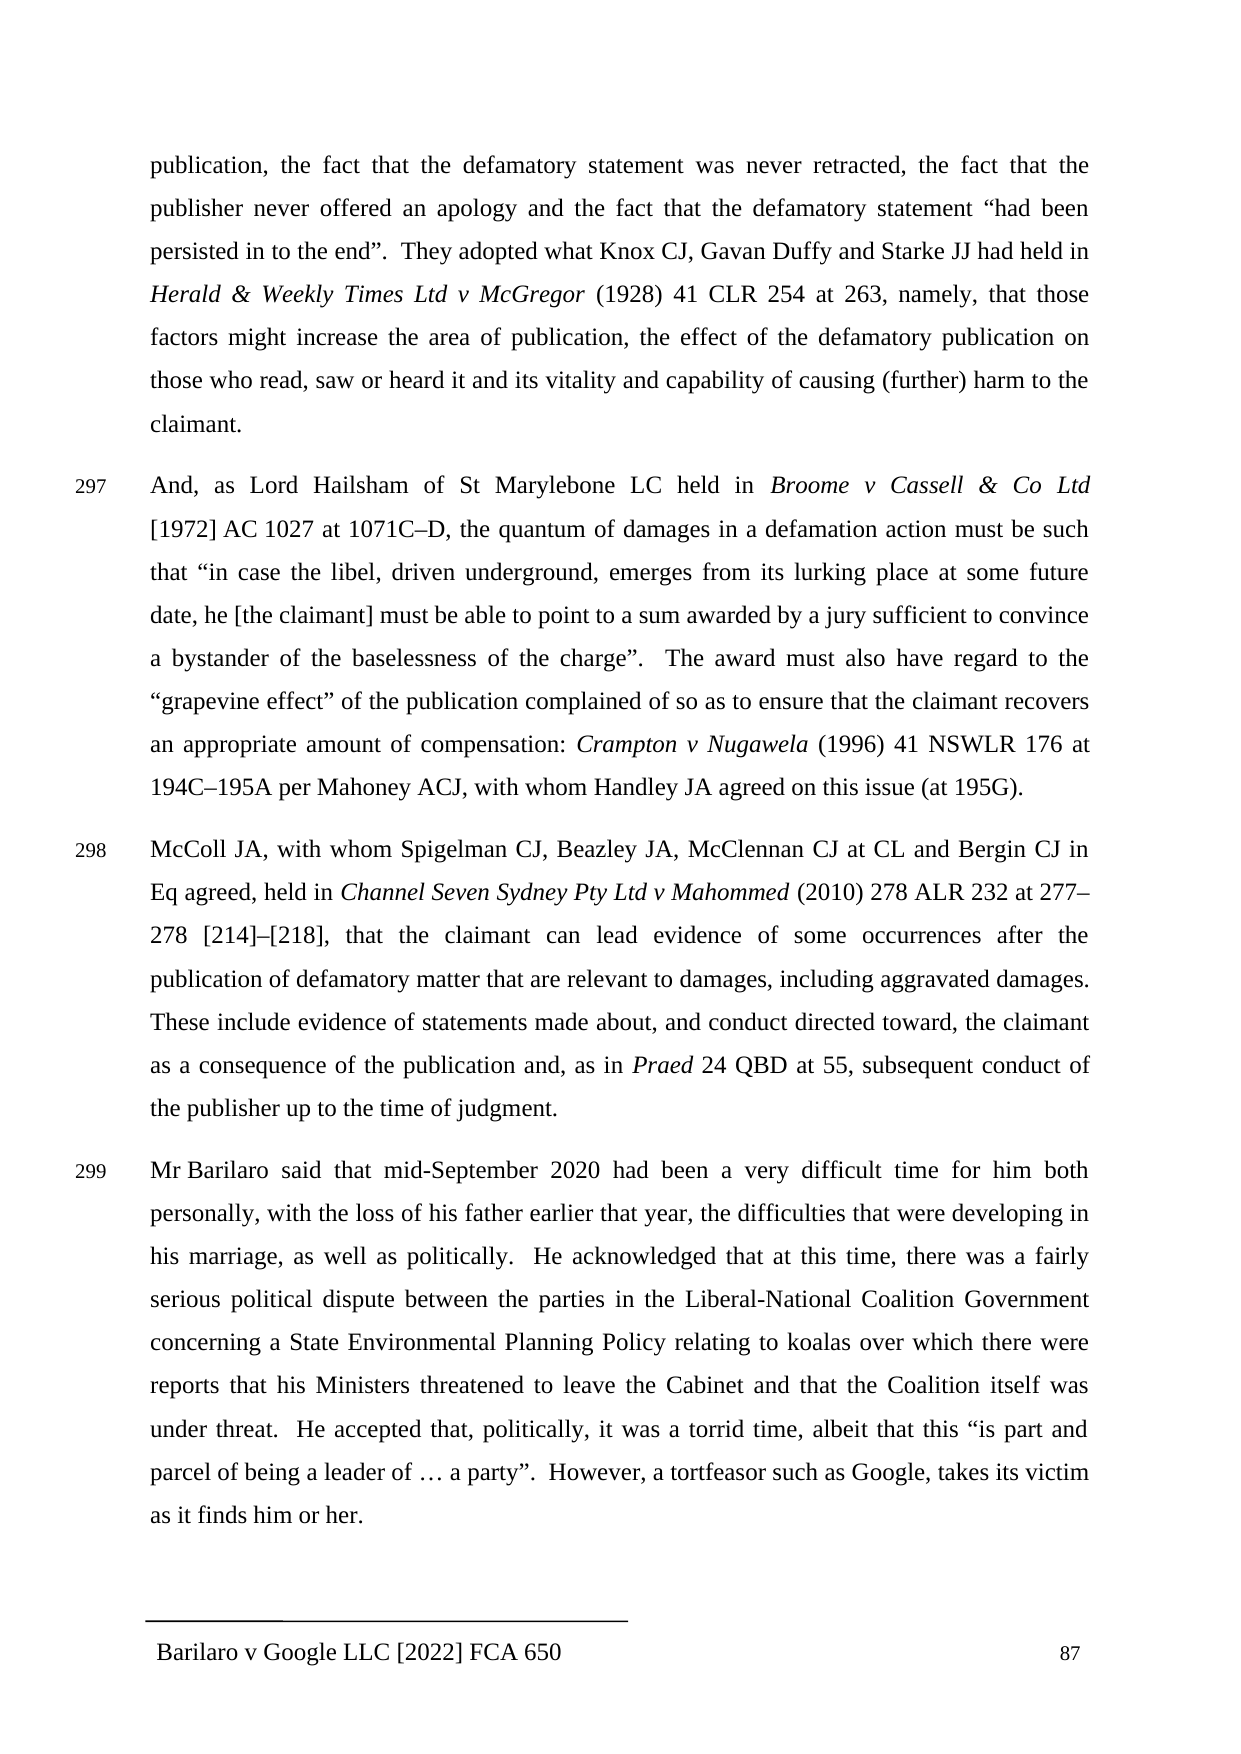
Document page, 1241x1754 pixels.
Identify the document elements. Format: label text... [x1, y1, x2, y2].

text And, as Lord Hailsham of St Marylebone LC held in Broome v Cassell & Co Ltd [1972] AC 1027 at 1071C–D, the quantum of damages in a defamation action must be such that “in case the libel, driven underground, emerges from its lurking place at some future date, he [the claimant] must be able to point to a sum awarded by a jury sufficient to convince a bystander of the baselessness of the charge”. The award must also have regard to the “grapevine effect” of the publication complained of so as to ensure that the claimant recovers an appropriate amount of compensation: Crampton v Nugawela (1996) 41 NSWLR 176 at 194C–195A per Mahoney ACJ, with whom Handley JA agreed on this issue (at 195G). [75, 471, 1090, 801]
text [75, 150, 1090, 437]
text Mr Barilaro said that mid-September 2020 had been a very difficult time for him both personally, with the loss of his father earlier that year, the difficulties that were developing in his marriage, as well as politically. He acknowledged that at this time, there was a fairly serious political dispute between the parties in the Liberal-National Coalition Government concerning a State Environmental Planning Policy relating to koalas over which there were reports that his Ministers threatened to leave the Cabinet and that the Coalition itself was under threat. He accepted that, politically, it was a torrid time, albeit that this “is part and parcel of being a leader of … a party”. However, a tortfeasor such as Google, takes its victim as it finds him or her. [75, 1155, 1090, 1529]
text McColl JA, with whom Spigelman CJ, Beazley JA, McClennan CJ at CL and Bergin CJ in Eq agreed, held in Channel Seven Sydney Pty Ltd v Mahommed (2010) 278 ALR 232 at 277–278 [214]–[218], that the claimant can lead evidence of some occurrences after the publication of defamatory matter that are relevant to damages, including aggravated damages. These include evidence of statements made about, and conduct directed toward, the claimant as a consequence of the publication and, as in Praed 24 QBD at 55, subsequent conduct of the publisher up to the time of judgment. [75, 834, 1090, 1122]
